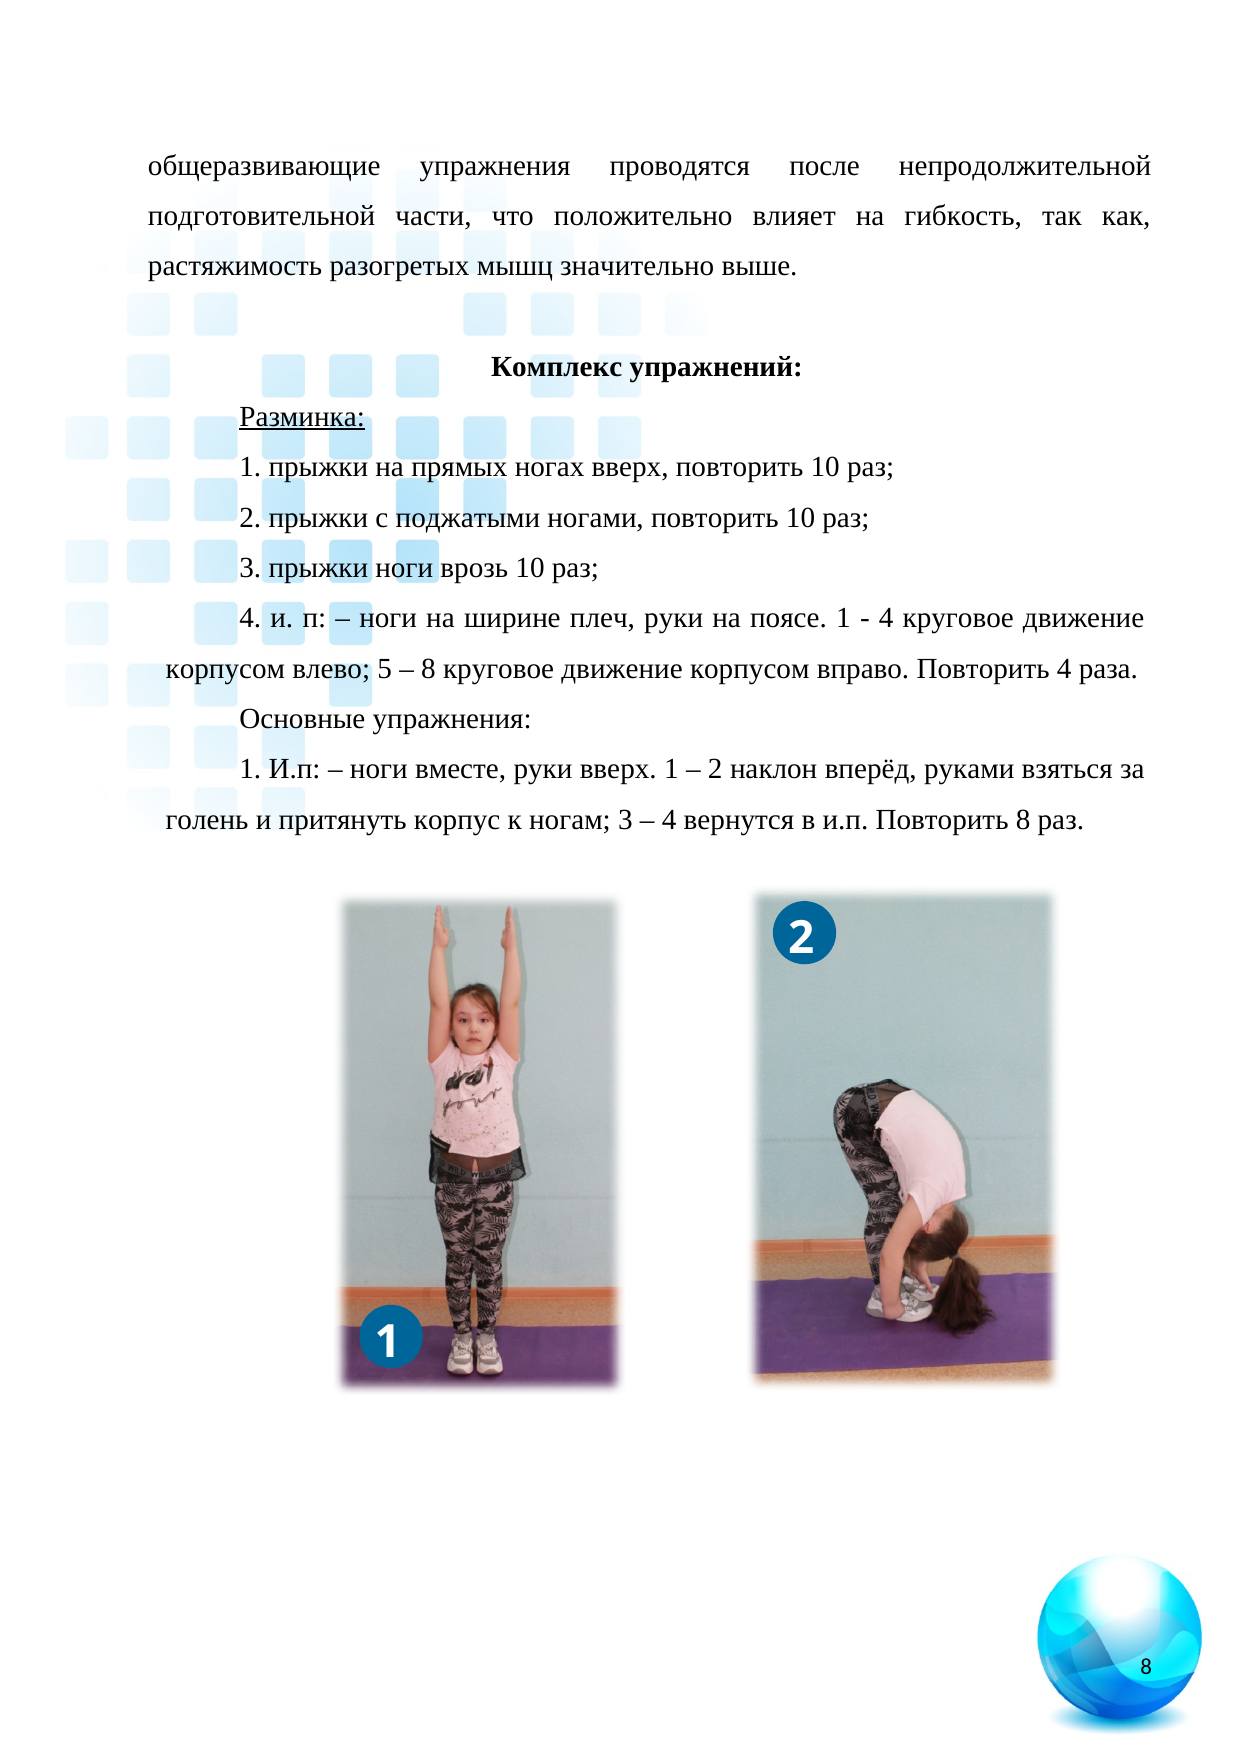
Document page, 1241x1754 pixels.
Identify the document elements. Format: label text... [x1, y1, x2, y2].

text Основные упражнения: [165, 701, 1146, 735]
text 3. прыжки ноги врозь 10 раз; [165, 550, 1146, 584]
text Комплекс упражнений: [148, 349, 1146, 382]
text 1. прыжки на прямых ногах вверх, повторить 10 раз; [165, 449, 1146, 483]
picture [0, 0, 1241, 1754]
text 2. прыжки с поджатыми ногами, повторить 10 раз; [165, 500, 1146, 533]
text Разминка: [165, 399, 1146, 433]
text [148, 148, 1152, 282]
text 1. И.п: – ноги вместе, руки вверх. 1 – 2 наклон вперёд, руками взяться за голень и притянуть корпус к ногам; 3 – 4 вернутся в и.п. Повторить 8 раз. [165, 751, 1146, 835]
text 4. и. п: – ноги на ширине плеч, руки на поясе. 1 - 4 круговое движение корпусом влево; 5 – 8 круговое движение корпусом вправо. Повторить 4 раза. [165, 601, 1146, 684]
